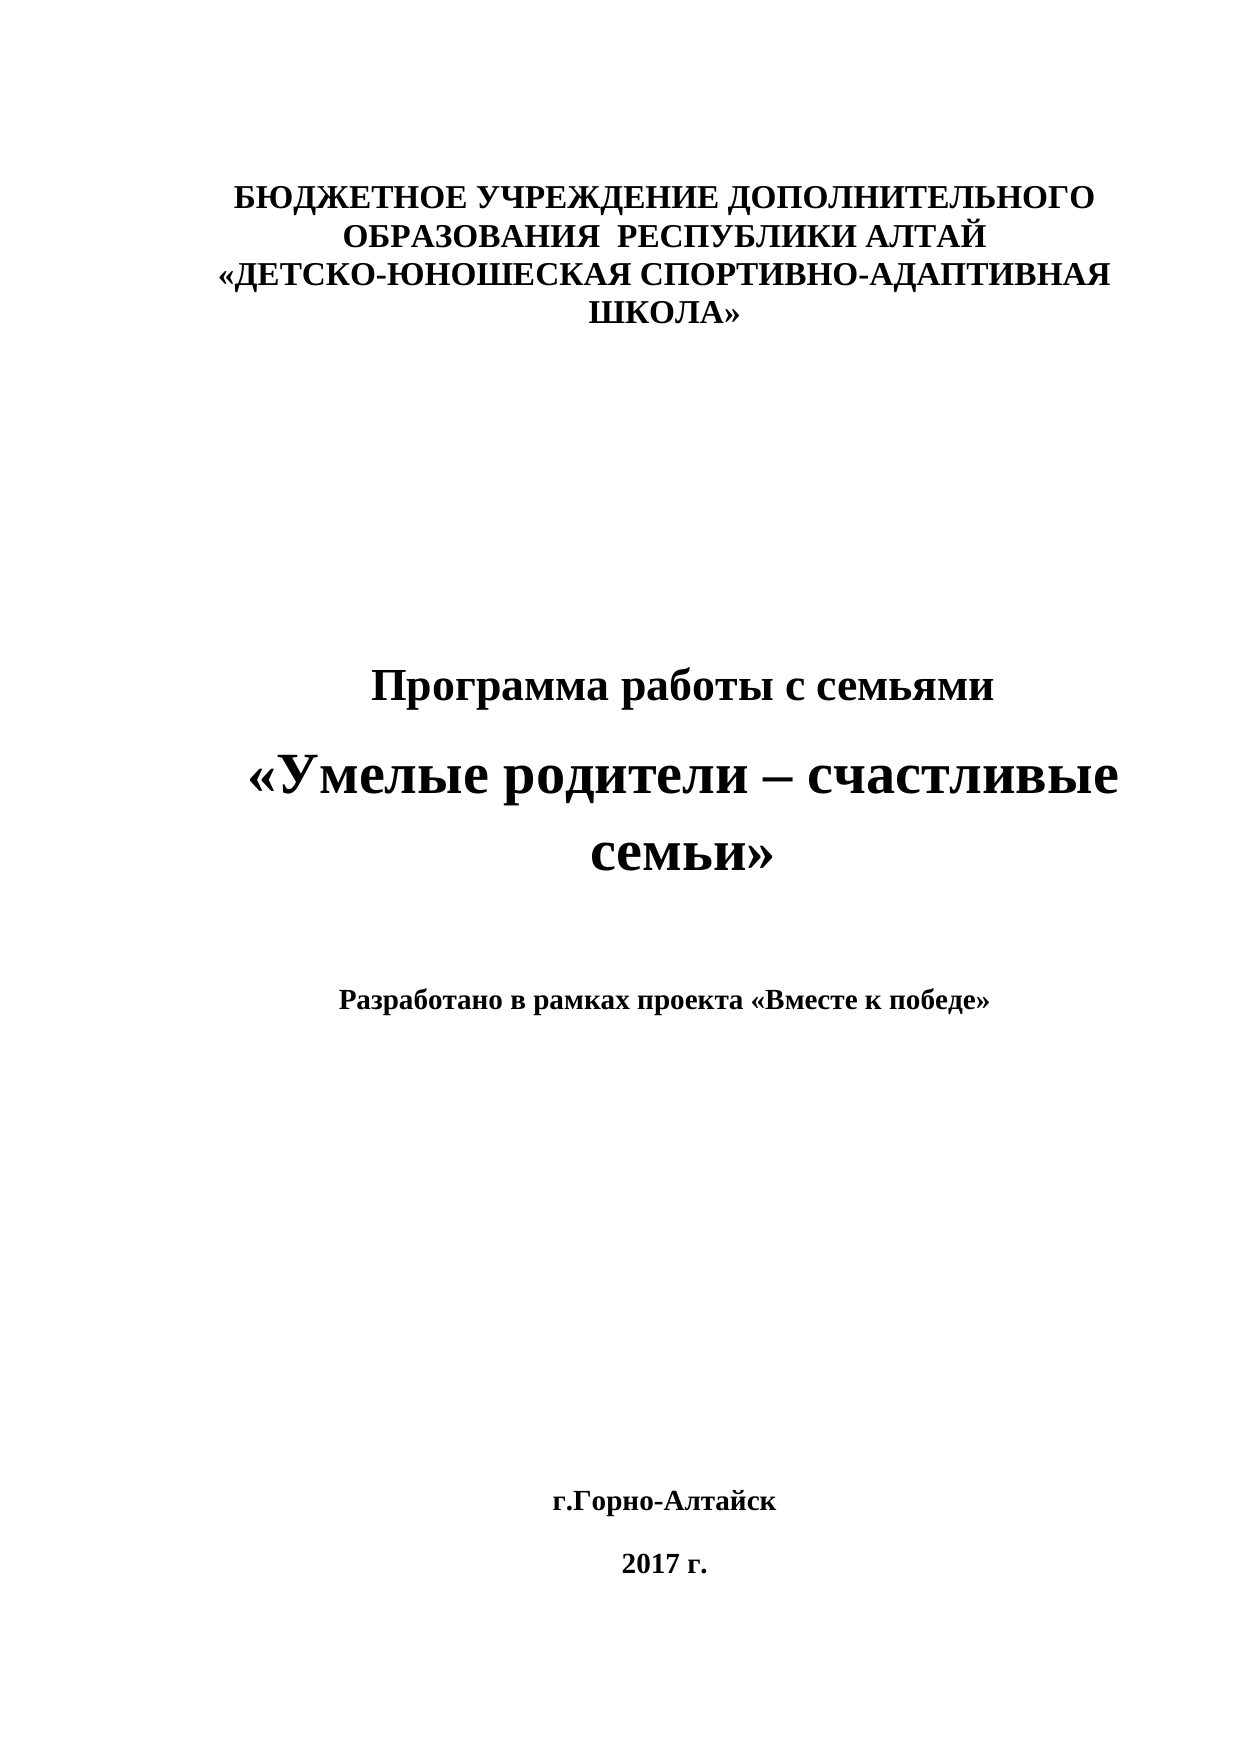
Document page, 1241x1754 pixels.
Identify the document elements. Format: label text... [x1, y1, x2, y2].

text Разработано в рамках проекта «Вместе к победе» [177, 982, 1152, 1015]
text «ДЕТСКО-ЮНОШЕСКАЯ СПОРТИВНО-АДАПТИВНАЯ ШКОЛА» [177, 254, 1152, 331]
text г.Горно-Алтайск [177, 1483, 1152, 1517]
text 2017 г. [177, 1546, 1152, 1580]
text «Умелые родители – счастливые семьи» [215, 739, 1152, 883]
text Программа работы с семьями [215, 658, 1152, 711]
text БЮДЖЕТНОЕ УЧРЕЖДЕНИЕ ДОПОЛНИТЕЛЬНОГО ОБРАЗОВАНИЯ РЕСПУБЛИКИ АЛТАЙ [177, 177, 1152, 254]
